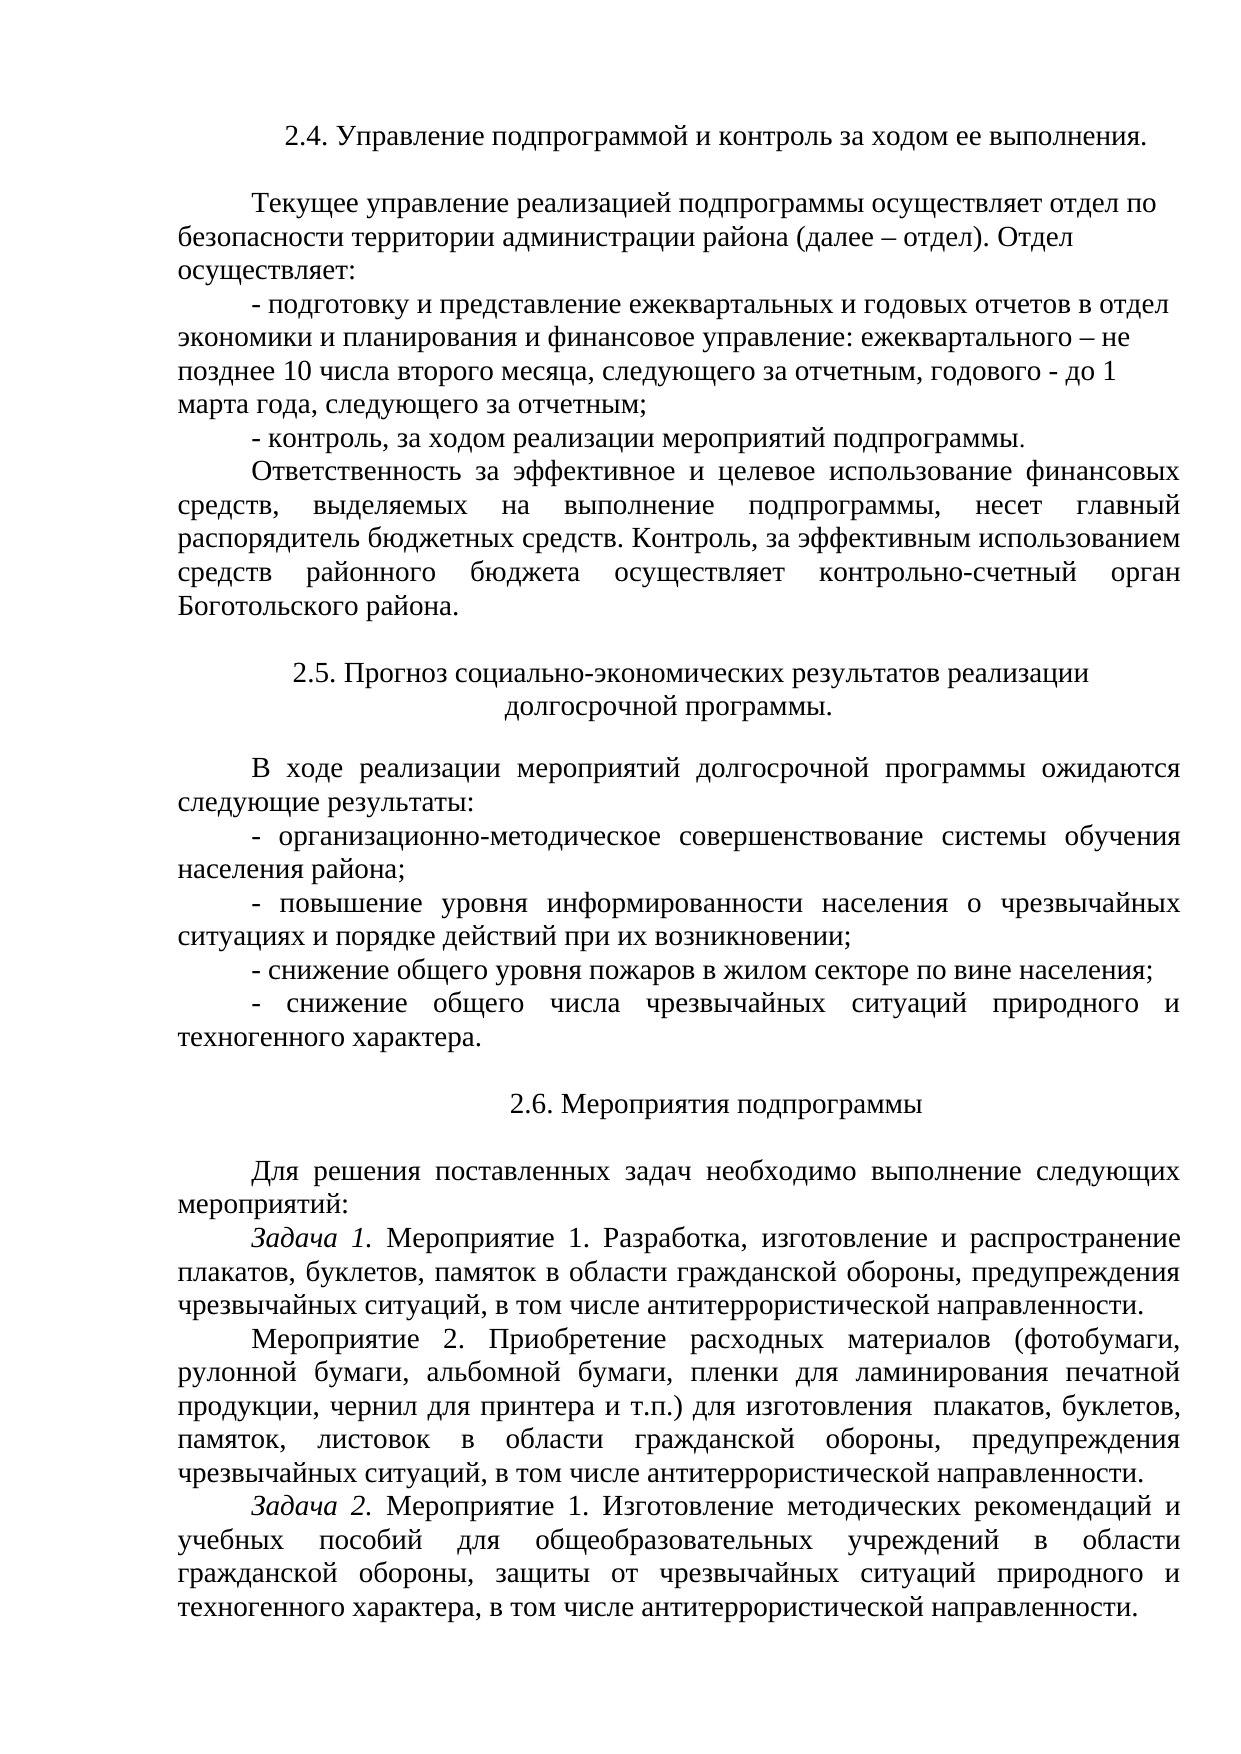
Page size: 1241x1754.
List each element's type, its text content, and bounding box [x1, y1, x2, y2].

text - снижение общего уровня пожаров в жилом секторе по вине населения; [177, 952, 1181, 985]
text Задача 1. Мероприятие 1. Разработка, изготовление и распространение плакатов, буклетов, памяток в области гражданской обороны, предупреждения чрезвычайных ситуаций, в том числе антитеррористической направленности. [177, 1220, 1181, 1321]
text - повышение уровня информированности населения о чрезвычайных ситуациях и порядке действий при их возникновении; [177, 885, 1181, 952]
text - организационно-методическое совершенствование системы обучения населения района; [177, 818, 1181, 885]
text 2.6. Мероприятия подпрограммы [177, 1086, 1181, 1119]
text Задача 2. Мероприятие 1. Изготовление методических рекомендаций и учебных пособий для общеобразовательных учреждений в области гражданской обороны, защиты от чрезвычайных ситуаций природного и техногенного характера, в том числе антитеррористической направленности. [177, 1488, 1181, 1623]
text 2.4. Управление подпрограммой и контроль за ходом ее выполнения. [177, 118, 1181, 152]
text Ответственность за эффективное и целевое использование финансовых средств, выделяемых на выполнение подпрограммы, несет главный распорядитель бюджетных средств. Контроль, за эффективным использованием средств районного бюджета осуществляет контрольно-счетный орган Боготольского района. [177, 453, 1181, 621]
text Для решения поставленных задач необходимо выполнение следующих мероприятий: [177, 1153, 1181, 1220]
text - снижение общего числа чрезвычайных ситуаций природного и техногенного характера. [177, 985, 1181, 1052]
text - контроль, за ходом реализации мероприятий подпрограммы. [177, 420, 1181, 453]
text - подготовку и представление ежеквартальных и годовых отчетов в отдел экономики и планирования и финансовое управление: ежеквартального – не позднее 10 числа второго месяца, следующего за отчетным, годового - до 1 марта года, следующего за отчетным; [177, 286, 1181, 420]
text Текущее управление реализацией подпрограммы осуществляет отдел по безопасности территории администрации района (далее – отдел). Отдел осуществляет: [177, 185, 1181, 286]
text 2.5. Прогноз социально-экономических результатов реализации долгосрочной программы. [177, 655, 1160, 722]
text Мероприятие 2. Приобретение расходных материалов (фотобумаги, рулонной бумаги, альбомной бумаги, пленки для ламинирования печатной продукции, чернил для принтера и т.п.) для изготовления плакатов, буклетов, памяток, листовок в области гражданской обороны, предупреждения чрезвычайных ситуаций, в том числе антитеррористической направленности. [177, 1321, 1181, 1488]
text В ходе реализации мероприятий долгосрочной программы ожидаются следующие результаты: [177, 751, 1181, 818]
